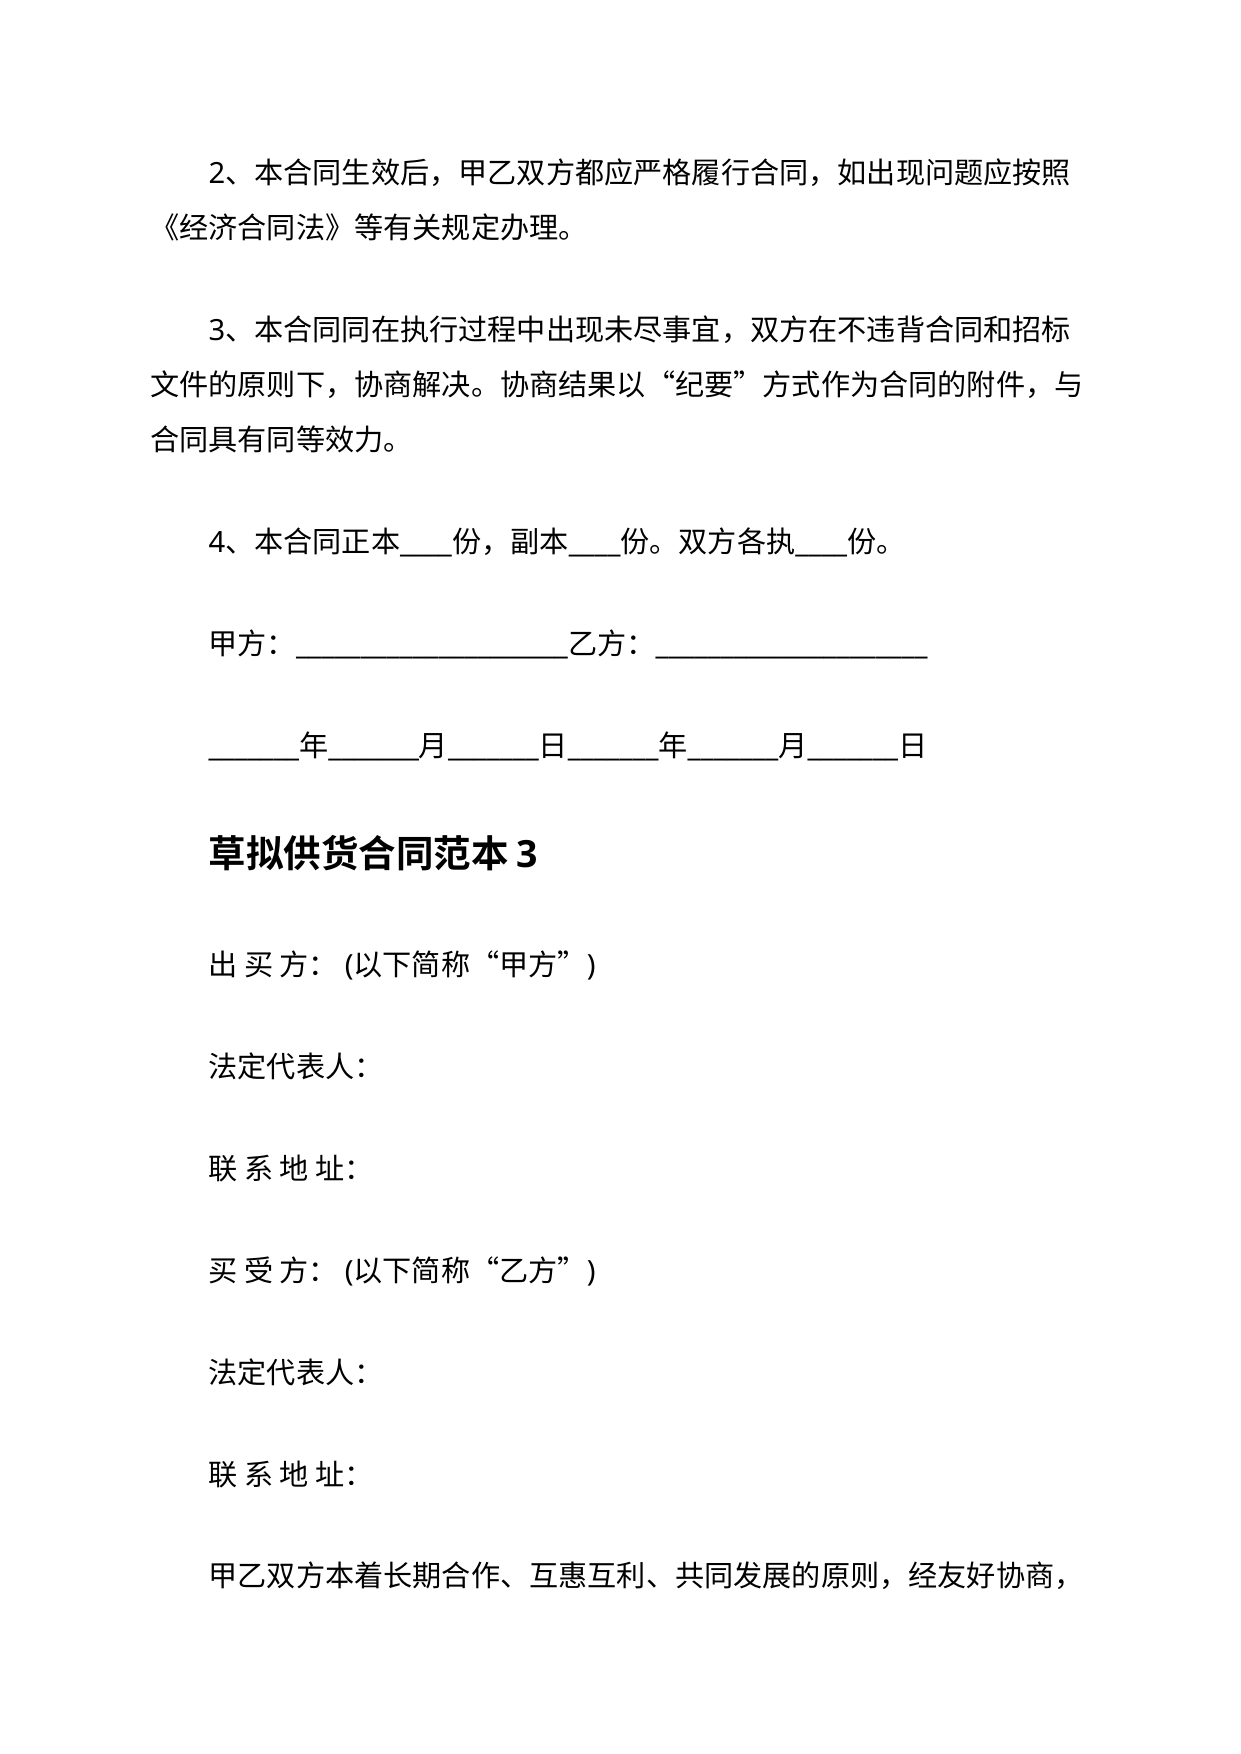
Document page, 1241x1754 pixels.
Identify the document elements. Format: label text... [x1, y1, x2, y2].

text 联 系 地 址： [150, 1451, 1090, 1493]
text 买 受 方： (以下简称“乙方”) [150, 1247, 1090, 1290]
text 草拟供货合同范本3 [150, 824, 1090, 879]
text 联 系 地 址： [150, 1146, 1090, 1188]
text 3、本合同同在执行过程中出现未尽事宜，双方在不违背合同和招标文件的原则下，协商解决。协商结果以“纪要”方式作为合同的附件，与合同具有同等效力。 [150, 307, 1090, 459]
text 甲方：_____________________乙方：_____________________ [150, 620, 1090, 663]
text 法定代表人： [150, 1044, 1090, 1086]
text 出 买 方： (以下简称“甲方”) [150, 942, 1090, 984]
text 2、本合同生效后，甲乙双方都应严格履行合同，如出现问题应按照《经济合同法》等有关规定办理。 [150, 150, 1090, 247]
text _______年_______月_______日_______年_______月_______日 [150, 722, 1090, 765]
text 4、本合同正本____份，副本____份。双方各执____份。 [150, 518, 1090, 561]
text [150, 1553, 1090, 1595]
text 法定代表人： [150, 1349, 1090, 1392]
